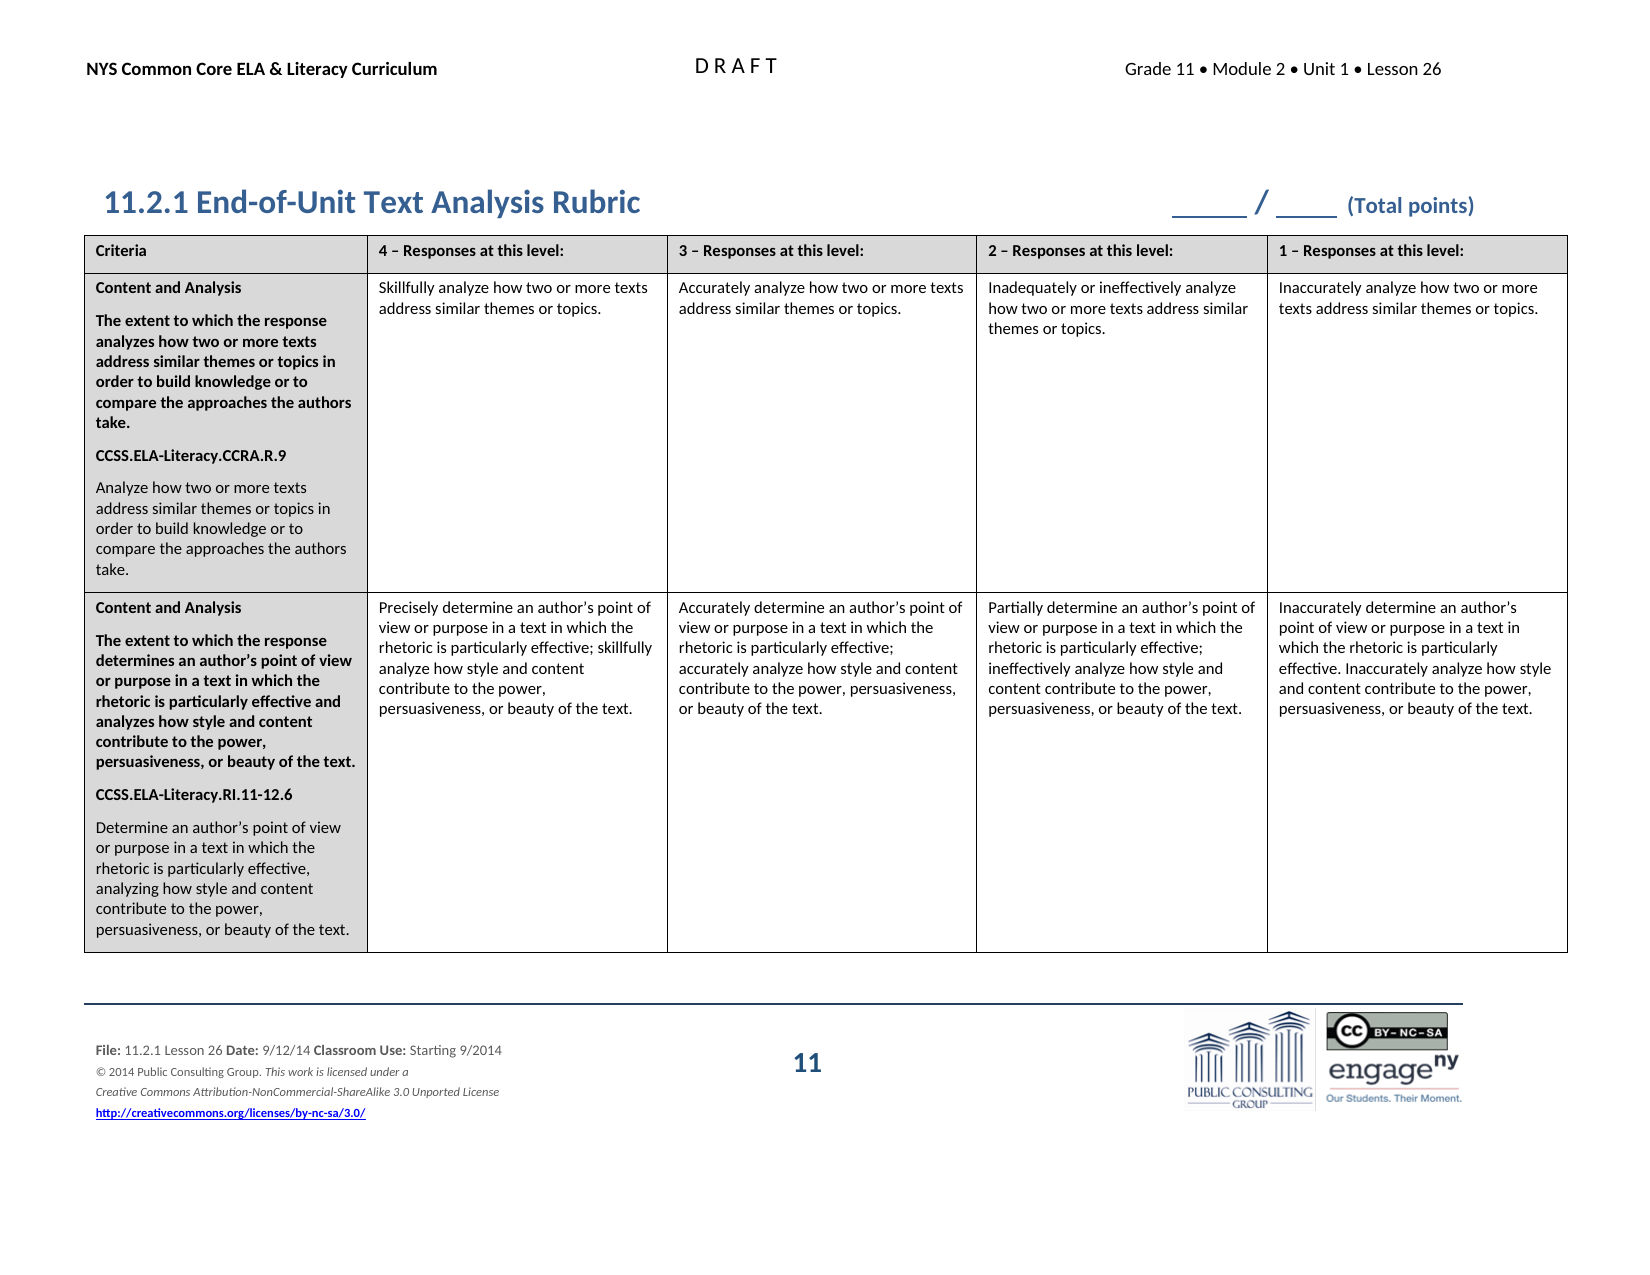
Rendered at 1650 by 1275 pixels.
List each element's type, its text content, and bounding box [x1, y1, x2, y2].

table_header 1 – Responses at this level: [1268, 236, 1567, 273]
table_cell Precisely determine an author’s point of view or purpose in a text in which the rhetoric is particularly effective; skillfully analyze how style and content contribute to the power, persuasiveness, or beauty of the text. [368, 593, 667, 952]
table_header Criteria [85, 236, 367, 273]
table_cell Content and Analysis The extent to which the response analyzes how two or more texts address similar themes or topics in order to build knowledge or to compare the approaches the authors take. CCSS.ELA-Literacy.CCRA.R.9 Analyze how two or more texts address similar themes or topics in order to build knowledge or to compare the approaches the authors take. [85, 274, 367, 592]
table_header 3 – Responses at this level: [668, 236, 976, 273]
table_cell Inaccurately analyze how two or more texts address similar themes or topics. [1268, 274, 1567, 592]
table_cell Accurately analyze how two or more texts address similar themes or topics. [668, 274, 976, 592]
text 11.2.1 End-of-Unit Text Analysis Rubric / (Total points) [103, 181, 1500, 222]
table_cell Partially determine an author’s point of view or purpose in a text in which the rhetoric is particularly effective; ineffectively analyze how style and content contribute to the power, persuasiveness, or beauty of the text. [977, 593, 1267, 952]
table_cell Inadequately or ineffectively analyze how two or more texts address similar themes or topics. [977, 274, 1267, 592]
table_cell Accurately determine an author’s point of view or purpose in a text in which the rhetoric is particularly effective; accurately analyze how style and content contribute to the power, persuasiveness, or beauty of the text. [668, 593, 976, 952]
table_cell Inaccurately determine an author’s point of view or purpose in a text in which the rhetoric is particularly effective. Inaccurately analyze how style and content contribute to the power, persuasiveness, or beauty of the text. [1268, 593, 1567, 952]
table_cell Skillfully analyze how two or more texts address similar themes or topics. [368, 274, 667, 592]
picture [1183, 1007, 1463, 1112]
table_header 2 – Responses at this level: [977, 236, 1267, 273]
table_cell Content and Analysis The extent to which the response determines an author’s point of view or purpose in a text in which the rhetoric is particularly effective and analyzes how style and content contribute to the power, persuasiveness, or beauty of the text. CCSS.ELA-Literacy.RI.11-12.6 Determine an author’s point of view or purpose in a text in which the rhetoric is particularly effective, analyzing how style and content contribute to the power, persuasiveness, or beauty of the text. [85, 593, 367, 952]
table_header 4 – Responses at this level: [368, 236, 667, 273]
